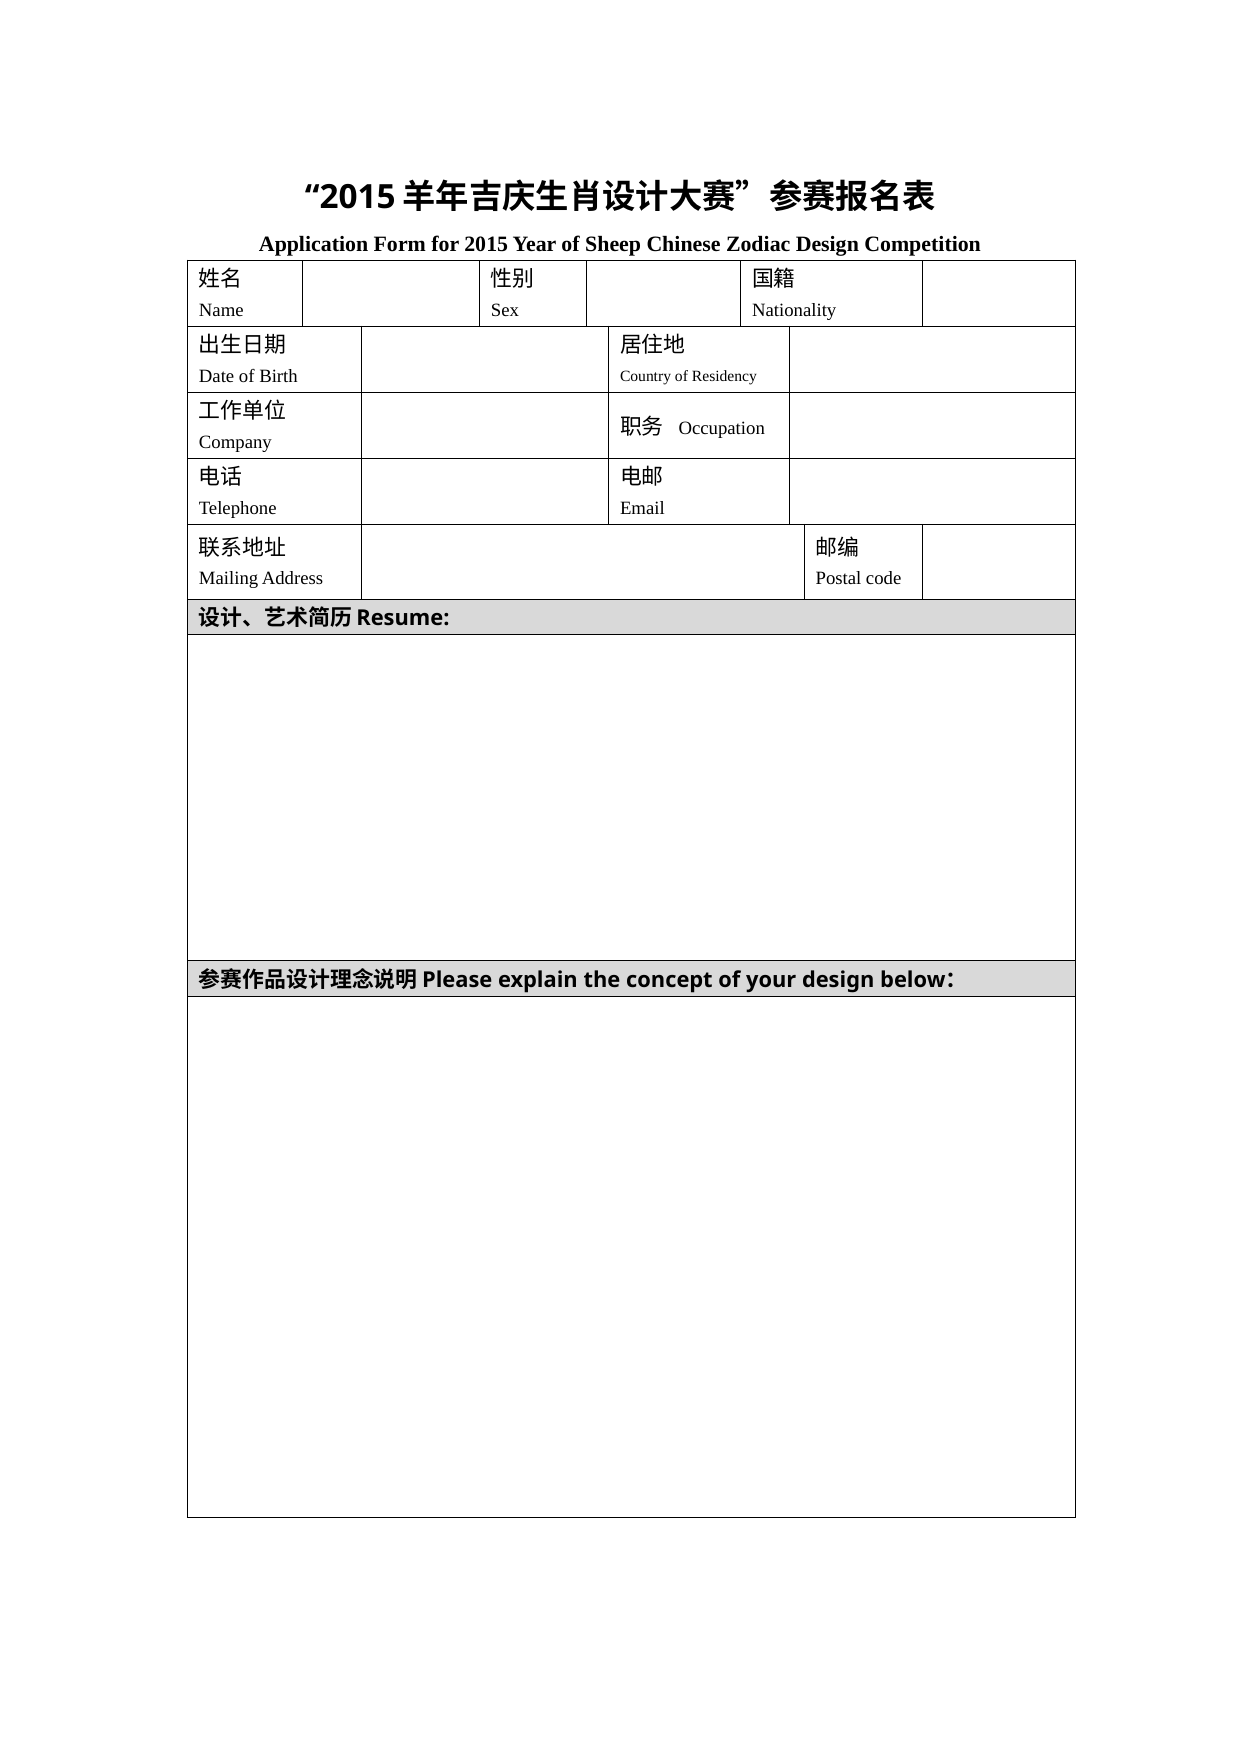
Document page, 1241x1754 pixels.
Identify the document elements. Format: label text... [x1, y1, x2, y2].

table_cell 职务 Occupation [609, 393, 789, 458]
text “2015羊年吉庆生肖设计大赛”参赛报名表 [187, 162, 1053, 227]
table_cell [790, 327, 1075, 392]
table_cell 居住地 Country of Residency [609, 327, 789, 392]
table_cell [790, 393, 1075, 458]
table_cell 电话 Telephone [188, 459, 361, 524]
table_cell 出生日期 Date of Birth [188, 327, 361, 392]
table_cell [362, 459, 608, 524]
table_cell [790, 459, 1075, 524]
table_cell [362, 327, 608, 392]
table_header [923, 261, 1075, 326]
table_cell 设计、艺术简历Resume: [188, 600, 1075, 634]
table_header 国籍 Nationality [741, 261, 922, 326]
table_cell 工作单位 Company [188, 393, 361, 458]
text Application Form for 2015 Year of Sheep Chinese Zodiac Design Competition [187, 227, 1053, 259]
table_cell 参赛作品设计理念说明Please explain the concept of your design below： [188, 961, 1075, 996]
table_header [303, 261, 479, 326]
table_cell [362, 393, 608, 458]
table_header [587, 261, 740, 326]
table_cell 联系地址 Mailing Address [188, 525, 361, 599]
table_cell 邮编 Postal code [805, 525, 922, 599]
table_cell [188, 635, 1075, 960]
table_cell 电邮 Email [609, 459, 789, 524]
table_header 姓名 Name [188, 261, 302, 326]
table_header 性别 Sex [480, 261, 586, 326]
table_cell [188, 997, 1075, 1517]
table_cell [923, 525, 1075, 599]
table_cell [362, 525, 804, 599]
